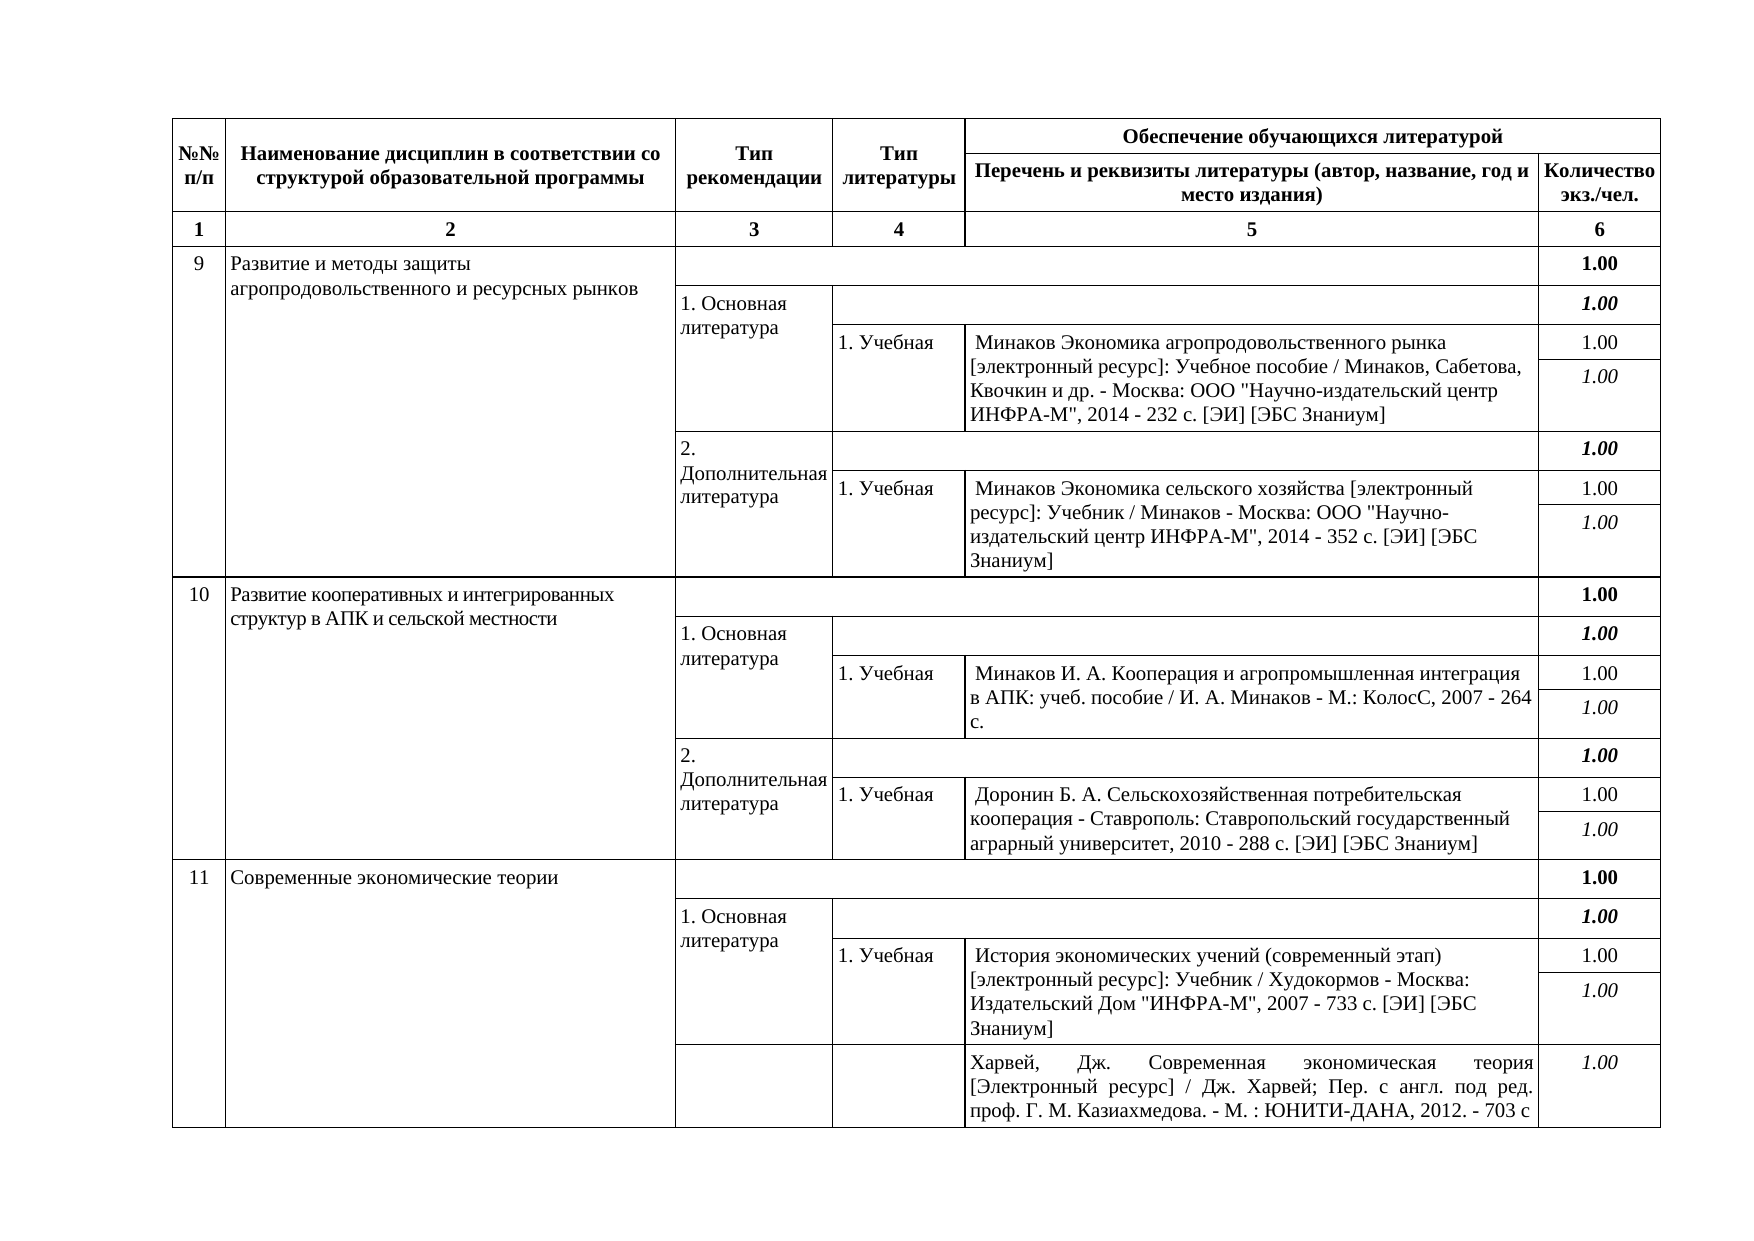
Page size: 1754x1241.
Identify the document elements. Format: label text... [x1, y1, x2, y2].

table_cell 5 [966, 212, 1538, 246]
table_cell 1.00 [1539, 471, 1660, 504]
table_cell 9 [173, 247, 225, 576]
table_header Тип литературы [833, 119, 964, 211]
table_cell Развитие и методы защиты агропродовольственного и ресурсных рынков [226, 247, 675, 576]
table_cell [833, 1045, 964, 1127]
table_cell 1.00 [1539, 778, 1660, 811]
table_cell Перечень и реквизиты литературы (автор, название, год и место издания) [966, 154, 1538, 211]
table_cell 1.00 [1539, 899, 1660, 937]
table_cell [676, 1045, 832, 1127]
table_cell 10 [173, 578, 225, 859]
table_cell [833, 899, 1538, 937]
table_cell Развитие кооперативных и интегрированных структур в АПК и сельской местности [226, 578, 675, 859]
table_cell 1 [173, 212, 225, 246]
table_cell 1. Основная литература [676, 899, 832, 1044]
table_cell 11 [173, 860, 225, 1127]
table_cell Доронин Б. А. Сельскохозяйственная потребительская кооперация - Ставрополь: Ставропольский государственный аграрный университет, 2010 - 288 с. [ЭИ] [ЭБС Знаниум] [966, 778, 1538, 859]
table_header №№ п/п [173, 119, 225, 211]
table_cell 1.00 [1539, 360, 1660, 431]
table_cell 1.00 [1539, 578, 1660, 616]
table_cell [676, 247, 1538, 285]
table_cell 1.00 [1539, 432, 1660, 470]
table_cell 3 [676, 212, 832, 246]
table_cell 1.00 [1539, 1045, 1660, 1127]
table_cell 2. Дополнительная литература [676, 432, 832, 576]
table_cell Современные экономические теории [226, 860, 675, 1127]
table_cell 1.00 [1539, 247, 1660, 285]
table_cell [676, 578, 1538, 616]
table_cell [833, 739, 1538, 777]
table_cell 1.00 [1539, 939, 1660, 972]
table_cell Харвей, Дж. Современная экономическая теория [Электронный ресурс] / Дж. Харвей; Пер. с англ. под ред. проф. Г. М. Казиахмедова. - М. : ЮНИТИ-ДАНА, 2012. - 703 с [966, 1045, 1538, 1127]
table_cell Количество экз./чел. [1539, 154, 1660, 211]
table_cell 1.00 [1539, 286, 1660, 324]
table_cell 4 [833, 212, 964, 246]
table_cell 1.00 [1539, 690, 1660, 737]
table_cell 1.00 [1539, 812, 1660, 859]
table_cell 1. Основная литература [676, 286, 832, 431]
table_cell 1. Основная литература [676, 617, 832, 737]
table_cell 1.00 [1539, 617, 1660, 655]
table_cell [833, 432, 1538, 470]
table_header Обеспечение обучающихся литературой [966, 119, 1660, 153]
table_cell Минаков И. А. Кооперация и агропромышленная интеграция в АПК: учеб. пособие / И. А. Минаков - М.: КолосС, 2007 - 264 с. [966, 656, 1538, 737]
table_cell 1.00 [1539, 739, 1660, 777]
table_cell 1. Учебная [833, 471, 964, 576]
table_cell 1. Учебная [833, 656, 964, 737]
table_cell [833, 617, 1538, 655]
table_cell 1.00 [1539, 656, 1660, 689]
table_cell Минаков Экономика агропродовольственного рынка [электронный ресурс]: Учебное пособие / Минаков, Сабетова, Квочкин и др. - Москва: ООО "Научно-издательский центр ИНФРА-М", 2014 - 232 с. [ЭИ] [ЭБС Знаниум] [966, 325, 1538, 431]
table_cell Минаков Экономика сельского хозяйства [электронный ресурс]: Учебник / Минаков - Москва: ООО "Научно-издательский центр ИНФРА-М", 2014 - 352 с. [ЭИ] [ЭБС Знаниум] [966, 471, 1538, 576]
table_cell [676, 860, 1538, 898]
table_cell История экономических учений (современный этап) [электронный ресурс]: Учебник / Худокормов - Москва: Издательский Дом "ИНФРА-М", 2007 - 733 с. [ЭИ] [ЭБС Знаниум] [966, 939, 1538, 1044]
table_cell 1.00 [1539, 973, 1660, 1044]
table_cell 1.00 [1539, 860, 1660, 898]
table_cell 1.00 [1539, 325, 1660, 358]
table_cell 2. Дополнительная литература [676, 739, 832, 859]
table_cell 1. Учебная [833, 778, 964, 859]
table_cell 2 [226, 212, 675, 246]
table_cell 1. Учебная [833, 939, 964, 1044]
table_header Тип рекомендации [676, 119, 832, 211]
table_header Наименование дисциплин в соответствии со структурой образовательной программы [226, 119, 675, 211]
table_cell 1. Учебная [833, 325, 964, 431]
table_cell [833, 286, 1538, 324]
table_cell 1.00 [1539, 505, 1660, 576]
table_cell 6 [1539, 212, 1660, 246]
